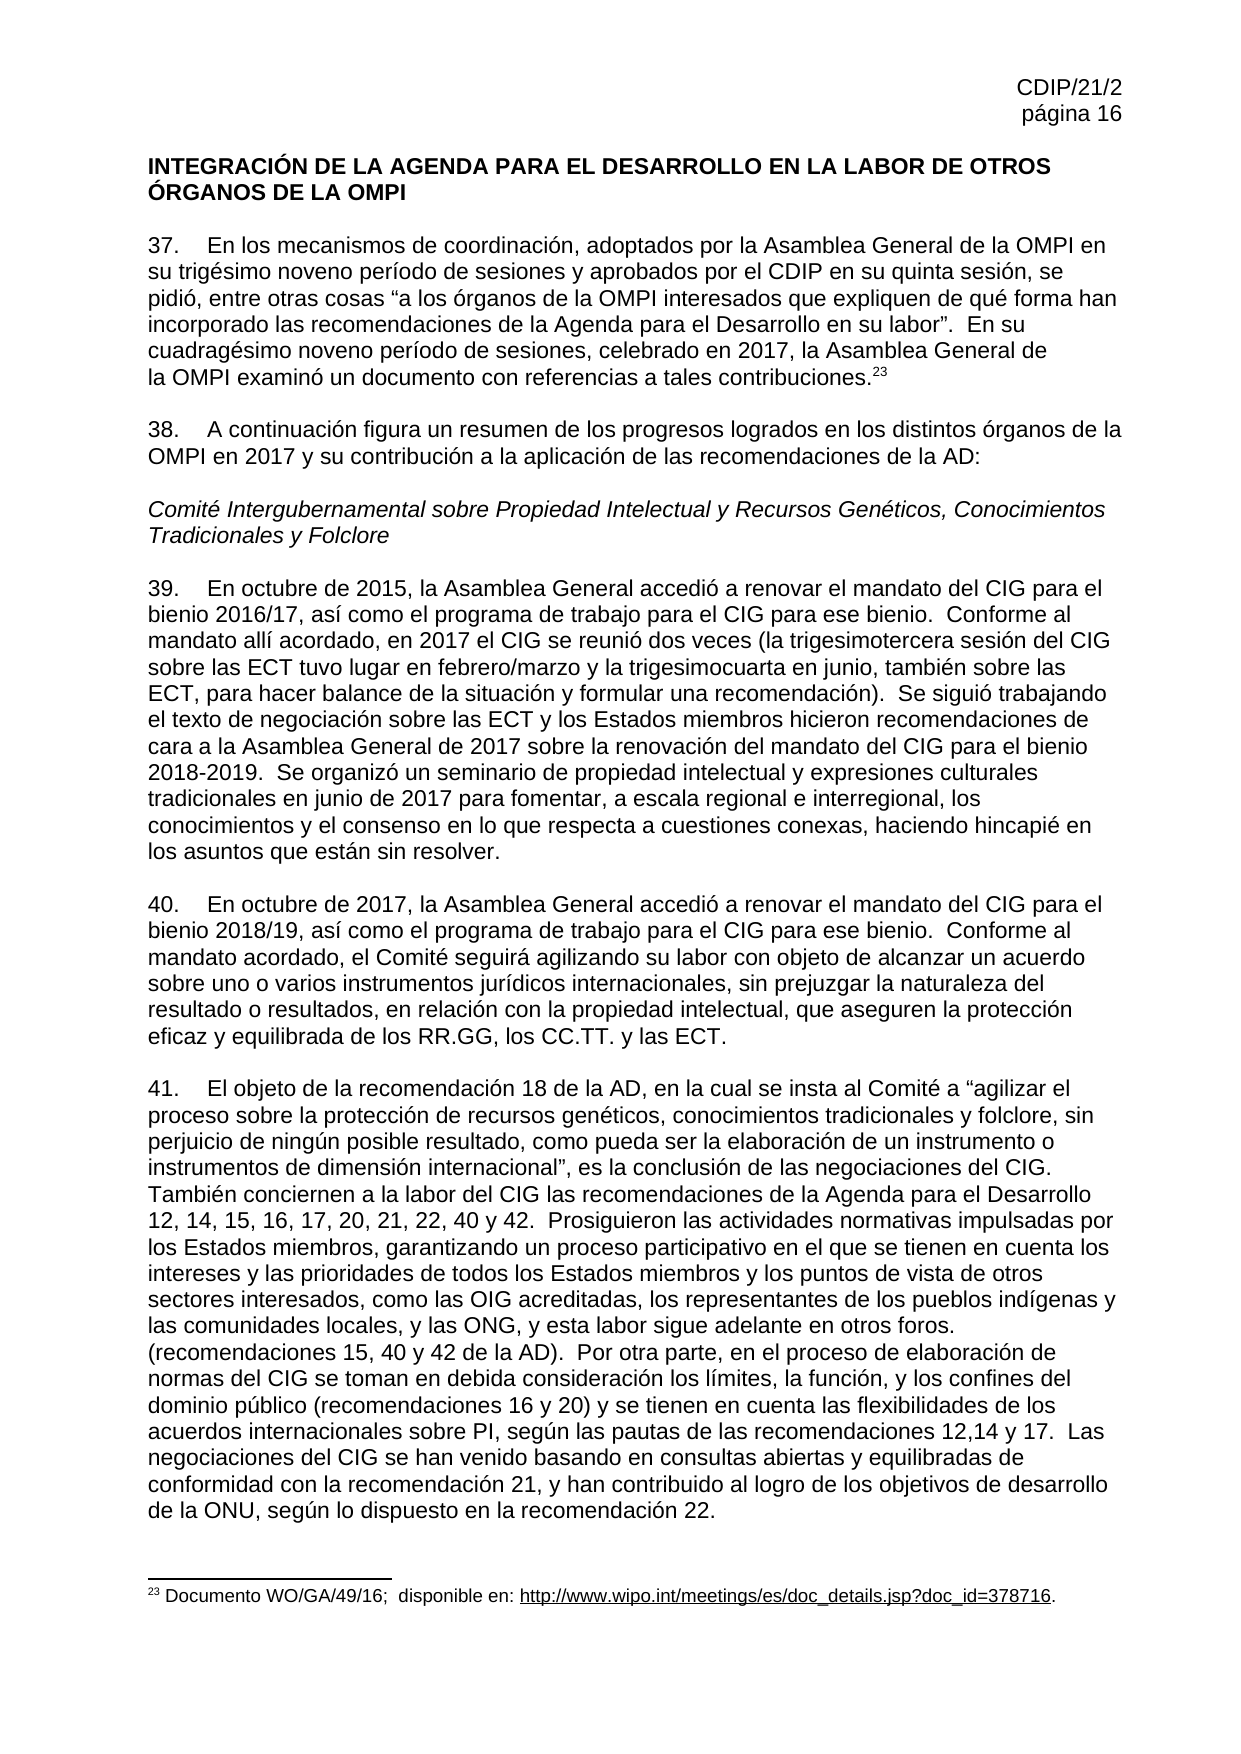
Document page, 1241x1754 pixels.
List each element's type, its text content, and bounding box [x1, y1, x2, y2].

text 40. En octubre de 2017, la Asamblea General accedió a renovar el mandato del CIG para el bienio 2018/19, así como el programa de trabajo para el CIG para ese bienio. Conforme al mandato acordado, el Comité seguirá agilizando su labor con objeto de alcanzar un acuerdo sobre uno o varios instrumentos jurídicos internacionales, sin prejuzgar la naturaleza del resultado o resultados, en relación con la propiedad intelectual, que aseguren la protección eficaz y equilibrada de los RR.GG, los CC.TT. y las ECT. [148, 891, 1122, 1049]
text INTEGRACIÓN DE LA AGENDA PARA EL DESARROLLO EN LA LABOR DE OTROS ÓRGANOS DE LA OMPI [148, 153, 1122, 206]
text 41. El objeto de la recomendación 18 de la AD, en la cual se insta al Comité a “agilizar el proceso sobre la protección de recursos genéticos, conocimientos tradicionales y folclore, sin perjuicio de ningún posible resultado, como pueda ser la elaboración de un instrumento o instrumentos de dimensión internacional”, es la conclusión de las negociaciones del CIG. También conciernen a la labor del CIG las recomendaciones de la Agenda para el Desarrollo 12, 14, 15, 16, 17, 20, 21, 22, 40 y 42. Prosiguieron las actividades normativas impulsadas por los Estados miembros, garantizando un proceso participativo en el que se tienen en cuenta los intereses y las prioridades de todos los Estados miembros y los puntos de vista de otros sectores interesados, como las OIG acreditadas, los representantes de los pueblos indígenas y las comunidades locales, y las ONG, y esta labor sigue adelante en otros foros. [148, 1075, 1122, 1339]
text Comité Intergubernamental sobre Propiedad Intelectual y Recursos Genéticos, Conocimientos Tradicionales y Folclore [148, 496, 1122, 548]
text 37. En los mecanismos de coordinación, adoptados por la Asamblea General de la OMPI en su trigésimo noveno período de sesiones y aprobados por el CDIP en su quinta sesión, se pidió, entre otras cosas “a los órganos de la OMPI interesados que expliquen de qué forma han incorporado las recomendaciones de la Agenda para el Desarrollo en su labor”. En su cuadragésimo noveno período de sesiones, celebrado en 2017, la Asamblea General de la OMPI examinó un documento con referencias a tales contribuciones. [148, 232, 1122, 390]
text 38. A continuación figura un resumen de los progresos logrados en los distintos órganos de la OMPI en 2017 y su contribución a la aplicación de las recomendaciones de la AD: [148, 416, 1122, 469]
text (recomendaciones 15, 40 y 42 de la AD). Por otra parte, en el proceso de elaboración de normas del CIG se toman en debida consideración los límites, la función, y los confines del dominio público (recomendaciones 16 y 20) y se tienen en cuenta las flexibilidades de los acuerdos internacionales sobre PI, según las pautas de las recomendaciones 12,14 y 17. Las negociaciones del CIG se han venido basando en consultas abiertas y equilibradas de conformidad con la recomendación 21, y han contribuido al logro de los objetivos de desarrollo de la ONU, según lo dispuesto en la recomendación 22. [148, 1339, 1122, 1523]
text 39. En octubre de 2015, la Asamblea General accedió a renovar el mandato del CIG para el bienio 2016/17, así como el programa de trabajo para el CIG para ese bienio. Conforme al mandato allí acordado, en 2017 el CIG se reunió dos veces (la trigesimotercera sesión del CIG sobre las ECT tuvo lugar en febrero/marzo y la trigesimocuarta en junio, también sobre las ECT, para hacer balance de la situación y formular una recomendación). Se siguió trabajando el texto de negociación sobre las ECT y los Estados miembros hicieron recomendaciones de cara a la Asamblea General de 2017 sobre la renovación del mandato del CIG para el bienio 2018-2019. Se organizó un seminario de propiedad intelectual y expresiones culturales tradicionales en junio de 2017 para fomentar, a escala regional e interregional, los conocimientos y el consenso en lo que respecta a cuestiones conexas, haciendo hincapié en los asuntos que están sin resolver. [148, 574, 1122, 864]
